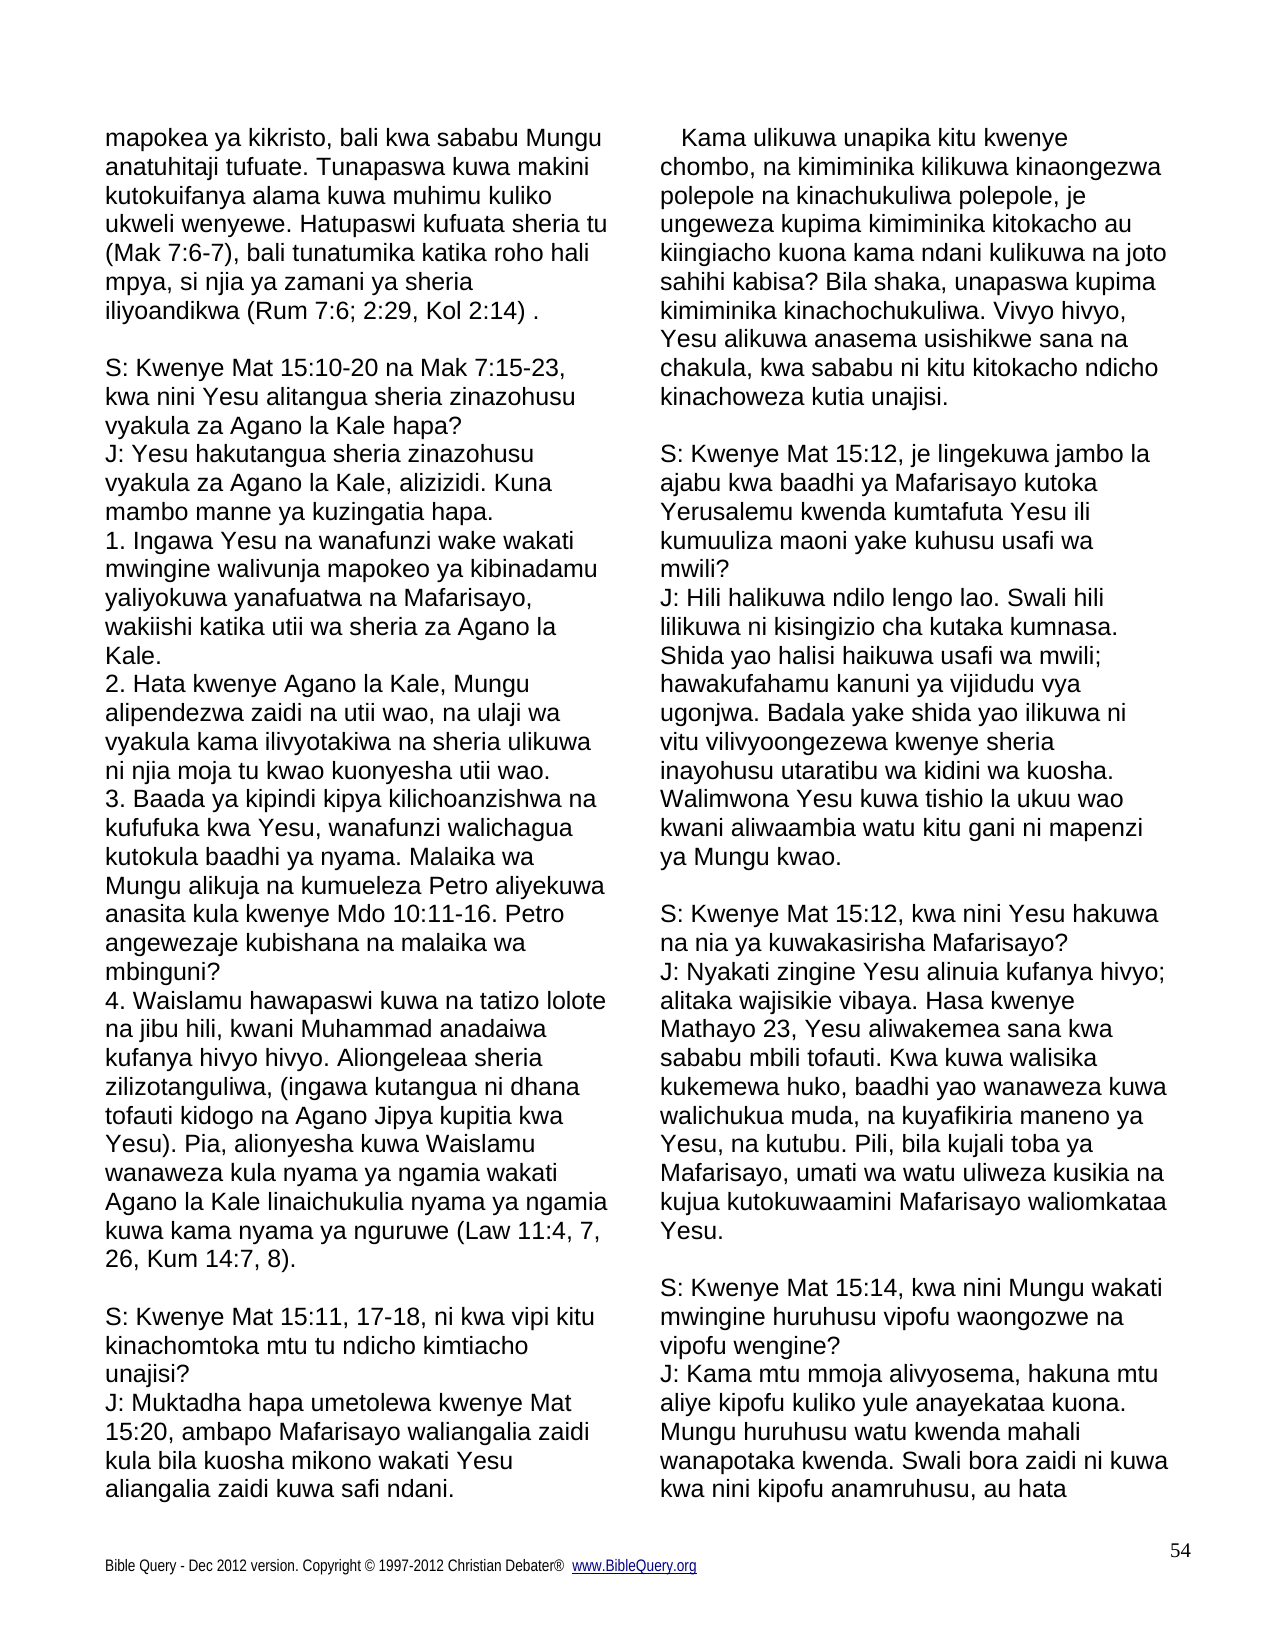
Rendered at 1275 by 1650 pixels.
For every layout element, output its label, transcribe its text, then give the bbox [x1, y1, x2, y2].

text 1. Ingawa Yesu na wanafunzi wake wakati mwingine walivunja mapokeo ya kibinadamu yaliyokuwa yanafuatwa na Mafarisayo, wakiishi katika utii wa sheria za Agano la Kale. [105, 526, 615, 669]
text 2. Hata kwenye Agano la Kale, Mungu alipendezwa zaidi na utii wao, na ulaji wa vyakula kama ilivyotakiwa na sheria ulikuwa ni njia moja tu kwao kuonyesha utii wao. [105, 669, 615, 784]
text S: Kwenye Mat 15:12, je lingekuwa jambo la ajabu kwa baadhi ya Mafarisayo kutoka Yerusalemu kwenda kumtafuta Yesu ili kumuuliza maoni yake kuhusu usafi wa mwili? [660, 439, 1170, 583]
text Kama ulikuwa unapika kitu kwenye chombo, na kimiminika kilikuwa kinaongezwa polepole na kinachukuliwa polepole, je ungeweza kupima kimiminika kitokacho au kiingiacho kuona kama ndani kulikuwa na joto sahihi kabisa? Bila shaka, unapaswa kupima kimiminika kinachochukuliwa. Vivyo hivyo, Yesu alikuwa anasema usishikwe sana na chakula, kwa sababu ni kitu kitokacho ndicho kinachoweza kutia unajisi. [660, 123, 1170, 411]
text J: Hili halikuwa ndilo lengo lao. Swali hili lilikuwa ni kisingizio cha kutaka kumnasa. Shida yao halisi haikuwa usafi wa mwili; hawakufahamu kanuni ya vijidudu vya ugonjwa. Badala yake shida yao ilikuwa ni vitu vilivyoongezewa kwenye sheria inayohusu utaratibu wa kidini wa kuosha. Walimwona Yesu kuwa tishio la ukuu wao kwani aliwaambia watu kitu gani ni mapenzi ya Mungu kwao. [660, 583, 1170, 871]
text J: Yesu hakutangua sheria zinazohusu vyakula za Agano la Kale, alizizidi. Kuna mambo manne ya kuzingatia hapa. [105, 439, 615, 526]
text J: Nyakati zingine Yesu alinuia kufanya hivyo; alitaka wajisikie vibaya. Hasa kwenye Mathayo 23, Yesu aliwakemea sana kwa sababu mbili tofauti. Kwa kuwa walisika kukemewa huko, baadhi yao wanaweza kuwa walichukua muda, na kuyafikiria maneno ya Yesu, na kutubu. Pili, bila kujali toba ya Mafarisayo, umati wa watu uliweza kusikia na kujua kutokuwaamini Mafarisayo waliomkataa Yesu. [660, 957, 1170, 1244]
text 3. Baada ya kipindi kipya kilichoanzishwa na kufufuka kwa Yesu, wanafunzi walichagua kutokula baadhi ya nyama. Malaika wa Mungu alikuja na kumueleza Petro aliyekuwa anasita kula kwenye Mdo 10:11-16. Petro angewezaje kubishana na malaika wa mbinguni? [105, 784, 615, 986]
text S: Kwenye Mat 15:10-20 na Mak 7:15-23, kwa nini Yesu alitangua sheria zinazohusu vyakula za Agano la Kale hapa? [105, 353, 615, 439]
text 4. Waislamu hawapaswi kuwa na tatizo lolote na jibu hili, kwani Muhammad anadaiwa kufanya hivyo hivyo. Aliongeleaa sheria zilizotanguliwa, (ingawa kutangua ni dhana tofauti kidogo na Agano Jipya kupitia kwa Yesu). Pia, alionyesha kuwa Waislamu wanaweza kula nyama ya ngamia wakati Agano la Kale linaichukulia nyama ya ngamia kuwa kama nyama ya nguruwe (Law 11:4, 7, 26, Kum 14:7, 8). [105, 986, 615, 1273]
text S: Kwenye Mat 15:14, kwa nini Mungu wakati mwingine huruhusu vipofu waongozwe na vipofu wengine? [660, 1273, 1170, 1359]
text S: Kwenye Mat 15:12, kwa nini Yesu hakuwa na nia ya kuwakasirisha Mafarisayo? [660, 899, 1170, 957]
text J: Muktadha hapa umetolewa kwenye Mat 15:20, ambapo Mafarisayo waliangalia zaidi kula bila kuosha mikono wakati Yesu aliangalia zaidi kuwa safi ndani. [105, 1388, 615, 1503]
text S: Kwenye Mat 15:11, 17-18, ni kwa vipi kitu kinachomtoka mtu tu ndicho kimtiacho unajisi? [105, 1302, 615, 1388]
